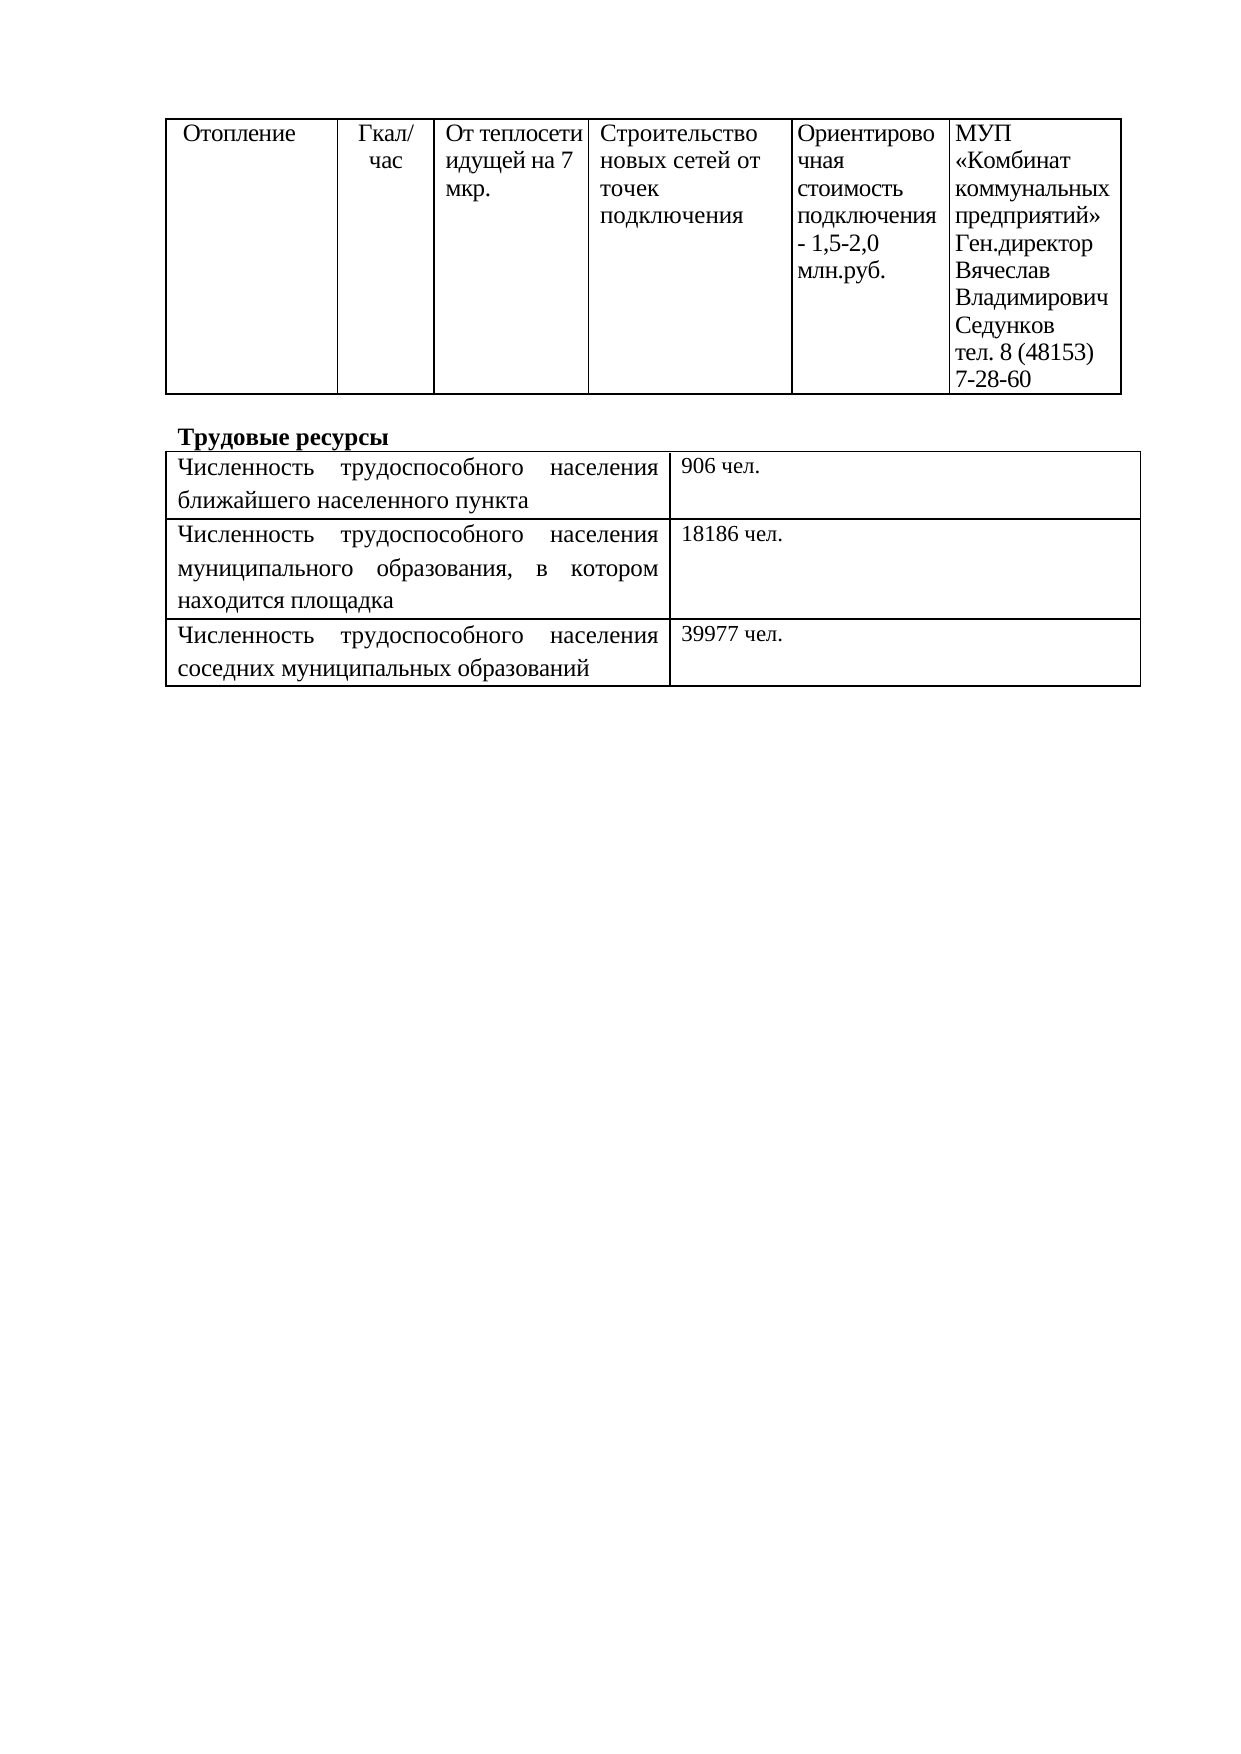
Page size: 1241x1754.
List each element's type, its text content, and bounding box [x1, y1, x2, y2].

table_cell Отопление [167, 120, 337, 393]
table_cell Гкал/час [338, 120, 433, 393]
table_header Численность трудоспособного населения ближайшего населенного пункта [167, 452, 670, 518]
text Трудовые ресурсы [177, 423, 1152, 451]
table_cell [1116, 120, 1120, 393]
table_cell 18186 чел. [671, 520, 1140, 618]
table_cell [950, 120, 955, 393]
table_cell От теплосети идущей на 7 мкр. [435, 120, 588, 393]
table_cell Строительство новых сетей от точек подключения [589, 120, 791, 393]
table_header 906 чел. [671, 452, 1140, 518]
table_cell Ориентировочная стоимость подключения- 1,5-2,0 млн.руб. [793, 120, 949, 393]
table_cell Численность трудоспособного населения соседних муниципальных образований [167, 620, 669, 685]
table_cell 39977 чел. [671, 620, 1140, 685]
table_cell Численность трудоспособного населения муниципального образования, в котором находится площадка [167, 520, 669, 618]
